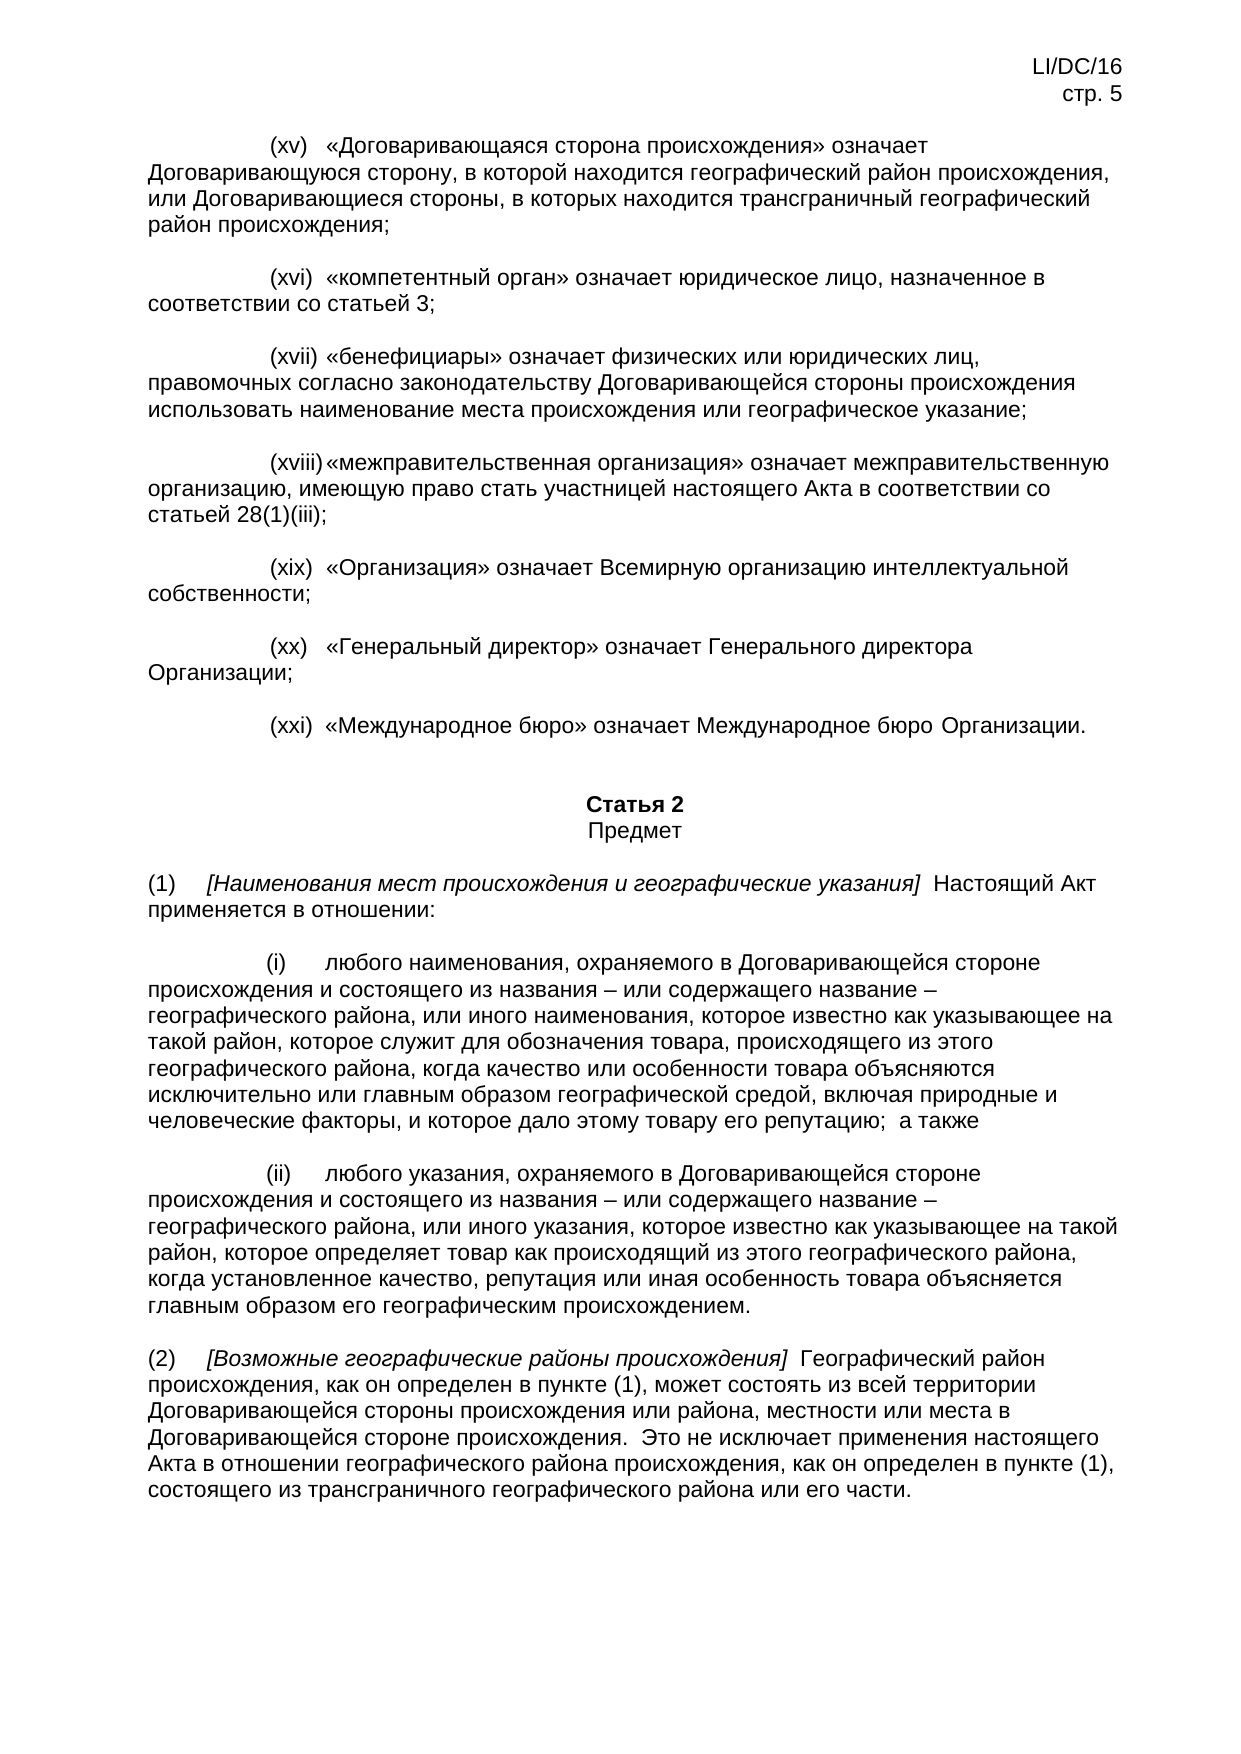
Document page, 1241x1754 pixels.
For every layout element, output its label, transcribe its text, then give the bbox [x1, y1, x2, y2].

text (xv) «Договаривающаяся сторона происхождения» означает Договаривающуюся сторону, в которой находится географический район происхождения, или Договаривающиеся стороны, в которых находится трансграничный географический район происхождения; [148, 132, 1122, 238]
text (xxi) «Международное бюро» означает Международное бюро Организации. [148, 712, 1122, 738]
text (xix) «Организация» означает Всемирную организацию интеллектуальной собственности; [148, 554, 1122, 607]
text (2) [Возможные географические районы происхождения] Географический район происхождения, как он определен в пункте (1), может состоять из всей территории Договаривающейся стороны происхождения или района, местности или места в Договаривающейся стороне происхождения. Это не исключает применения настоящего Акта в отношении географического района происхождения, как он определен в пункте (1), состоящего из трансграничного географического района или его части. [148, 1344, 1122, 1503]
text (xvi) «компетентный орган» означает юридическое лицо, назначенное в соответствии со статьей 3; [148, 264, 1122, 317]
text (ii) любого указания, охраняемого в Договаривающейся стороне происхождения и состоящего из названия – или содержащего название – географического района, или иного указания, которое известно как указывающее на такой район, которое определяет товар как происходящий из этого географического района, когда установленное качество, репутация или иная особенность товара объясняется главным образом его географическим происхождением. [148, 1160, 1122, 1318]
text Предмет [148, 817, 1122, 844]
text (i) любого наименования, охраняемого в Договаривающейся стороне происхождения и состоящего из названия – или содержащего название – географического района, или иного наименования, которое известно как указывающее на такой район, которое служит для обозначения товара, происходящего из этого географического района, когда качество или особенности товара объясняются исключительно или главным образом географической средой, включая природные и человеческие факторы, и которое дало этому товару его репутацию; а также [148, 949, 1122, 1134]
text (xx) «Генеральный директор» означает Генерального директора Организации; [148, 633, 1122, 686]
text (xvii) «бенефициары» означает физических или юридических лиц, правомочных согласно законодательству Договаривающейся стороны происхождения использовать наименование места происхождения или географическое указание; [148, 343, 1122, 422]
text Статья 2 [148, 791, 1122, 817]
text (xviii) «межправительственная организация» означает межправительственную организацию, имеющую право стать участницей настоящего Акта в соответствии со статьей 28(1)(iii); [148, 448, 1122, 527]
text (1) [Наименования мест происхождения и географические указания] Настоящий Акт применяется в отношении: [148, 870, 1122, 923]
